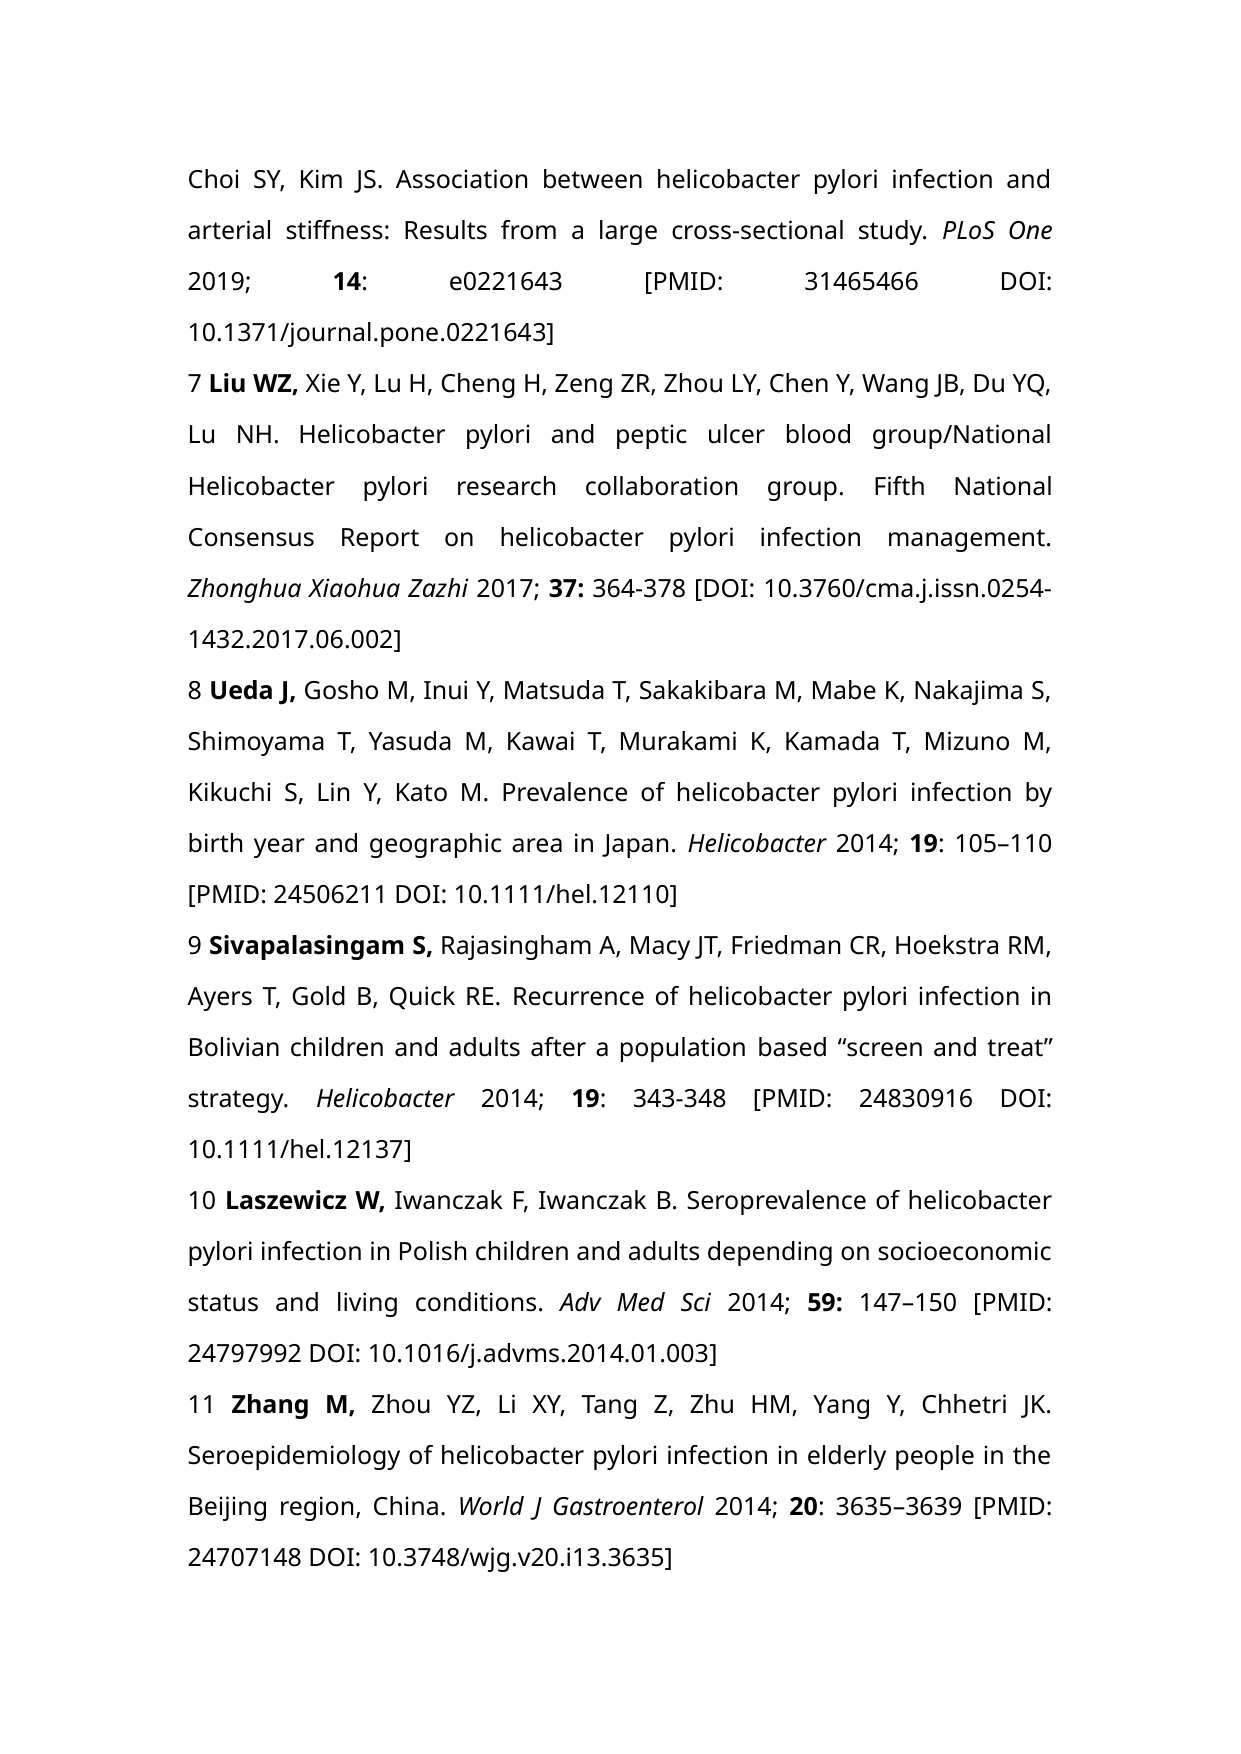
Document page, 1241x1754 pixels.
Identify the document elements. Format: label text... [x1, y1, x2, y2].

text 9 Sivapalasingam S, Rajasingham A, Macy JT, Friedman CR, Hoekstra RM, Ayers T, Gold B, Quick RE. Recurrence of helicobacter pylori infection in Bolivian children and adults after a population based “screen and treat” strategy. Helicobacter 2014; 19: 343-348 [PMID: 24830916 DOI: 10.1111/hel.12137] [187, 928, 1053, 1166]
text 11 Zhang M, Zhou YZ, Li XY, Tang Z, Zhu HM, Yang Y, Chhetri JK. Seroepidemiology of helicobacter pylori infection in elderly people in the Beijing region, China. World J Gastroenterol 2014; 20: 3635–3639 [PMID: 24707148 DOI: 10.3748/wjg.v20.i13.3635] [187, 1387, 1053, 1574]
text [187, 162, 1053, 349]
text 10 Laszewicz W, Iwanczak F, Iwanczak B. Seroprevalence of helicobacter pylori infection in Polish children and adults depending on socioeconomic status and living conditions. Adv Med Sci 2014; 59: 147–150 [PMID: 24797992 DOI: 10.1016/j.advms.2014.01.003] [187, 1183, 1053, 1370]
text 8 Ueda J, Gosho M, Inui Y, Matsuda T, Sakakibara M, Mabe K, Nakajima S, Shimoyama T, Yasuda M, Kawai T, Murakami K, Kamada T, Mizuno M, Kikuchi S, Lin Y, Kato M. Prevalence of helicobacter pylori infection by birth year and geographic area in Japan. Helicobacter 2014; 19: 105–110 [PMID: 24506211 DOI: 10.1111/hel.12110] [187, 672, 1053, 911]
text 7 Liu WZ, Xie Y, Lu H, Cheng H, Zeng ZR, Zhou LY, Chen Y, Wang JB, Du YQ, Lu NH. Helicobacter pylori and peptic ulcer blood group/National Helicobacter pylori research collaboration group. Fifth National Consensus Report on helicobacter pylori infection management. Zhonghua Xiaohua Zazhi 2017; 37: 364-378 [DOI: 10.3760/cma.j.issn.0254-1432.2017.06.002] [187, 366, 1053, 655]
